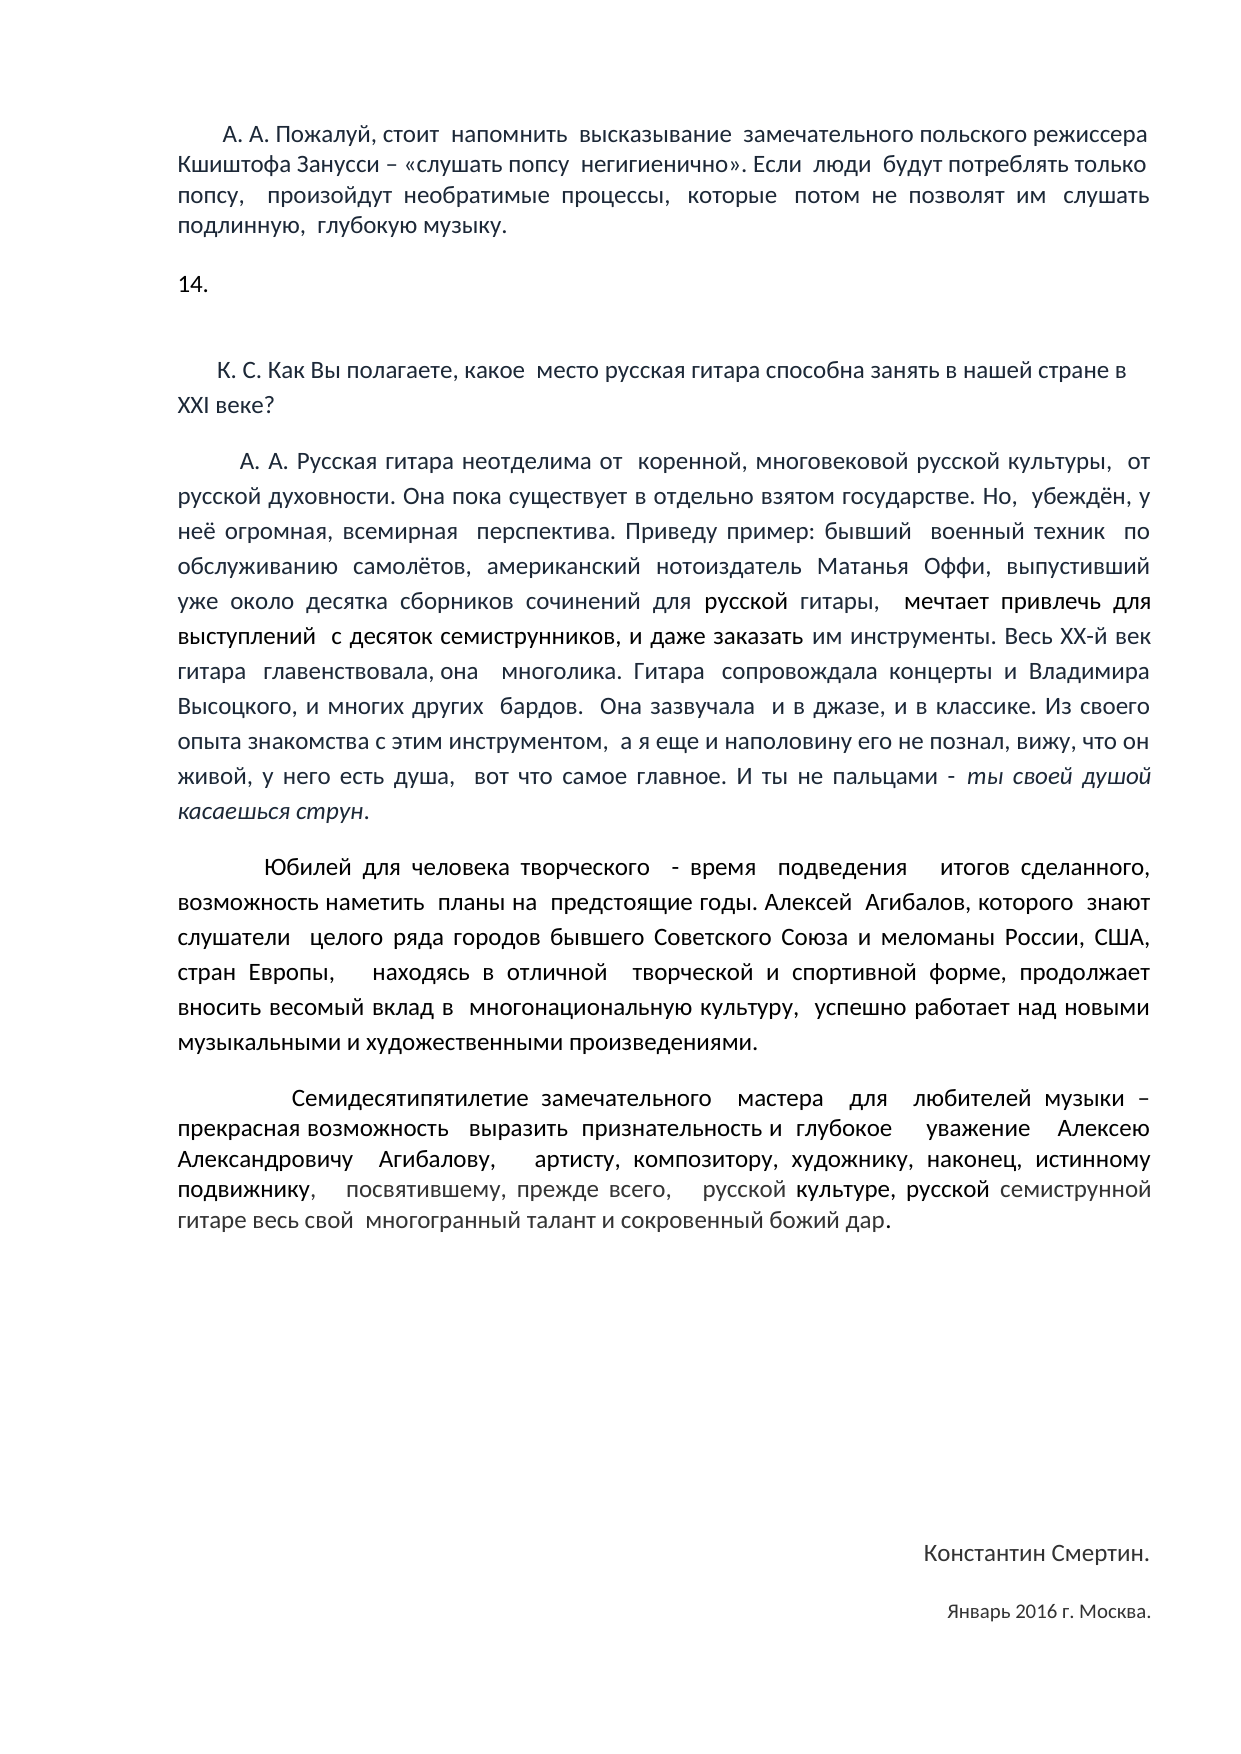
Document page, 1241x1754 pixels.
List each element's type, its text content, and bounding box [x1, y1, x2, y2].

text Константин Смертин. [177, 1537, 1152, 1568]
text К. С. Как Вы полагаете, какое место русская гитара способна занять в нашей стране в XXI веке? [177, 354, 1152, 420]
text Семидесятипятилетие замечательного мастера для любителей музыки – прекрасная возможность выразить признательность и глубокое уважение Алексею Александровичу Агибалову, артисту, композитору, художнику, наконец, истинному подвижнику, посвятившему, прежде всего, русской культуре, русской семиструнной гитаре весь свой многогранный талант и сокровенный божий дар. [177, 1082, 1152, 1235]
text 14. [177, 268, 1152, 299]
text Юбилей для человека творческого - время подведения итогов сделанного, возможность наметить планы на предстоящие годы. Алексей Агибалов, которого знают слушатели целого ряда городов бывшего Советского Союза и меломаны России, США, стран Европы, находясь в отличной творческой и спортивной форме, продолжает вносить весомый вклад в многонациональную культуру, успешно работает над новыми музыкальными и художественными произведениями. [177, 851, 1152, 1057]
text А. А. Русская гитара неотделима от коренной, многовековой русской культуры, от русской духовности. Она пока существует в отдельно взятом государстве. Но, убеждён, у неё огромная, всемирная перспектива. Приведу пример: бывший военный техник по обслуживанию самолётов, американский нотоиздатель Матанья Оффи, выпустивший уже около десятка сборников сочинений для русской гитары, мечтает привлечь для выступлений с десяток семиструнников, и даже заказать им инструменты. Весь XX-й век гитара главенствовала, она многолика. Гитара сопровождала концерты и Владимира Высоцкого, и многих других бардов. Она зазвучала и в джазе, и в классике. Из своего опыта знакомства с этим инструментом, а я еще и наполовину его не познал, вижу, что он живой, у него есть душа, вот что самое главное. И ты не пальцами - ты своей душой касаешься струн. [177, 445, 1152, 826]
text Январь 2016 г. Москва. [177, 1598, 1152, 1624]
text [177, 118, 1152, 268]
